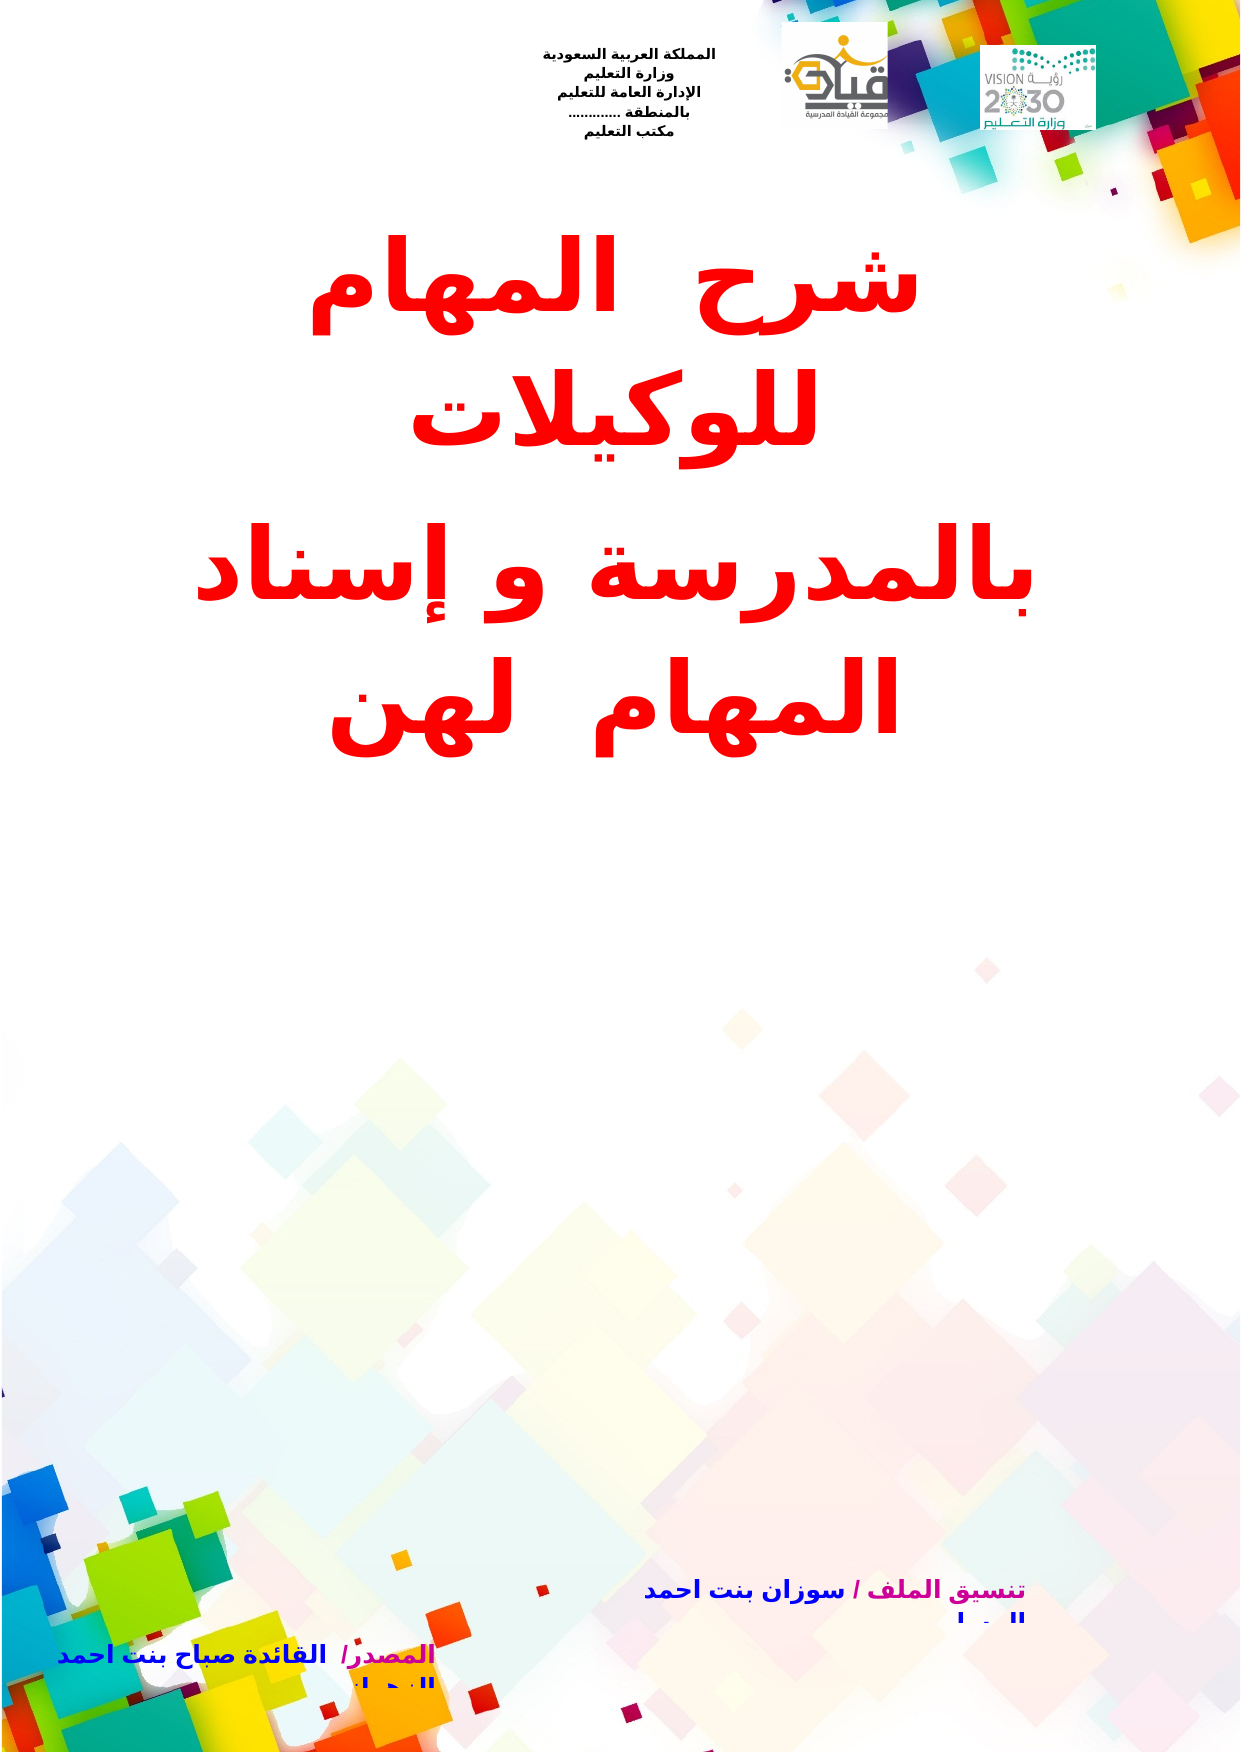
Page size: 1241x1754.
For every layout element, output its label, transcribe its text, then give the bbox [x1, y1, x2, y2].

text بالمدرسة و إسناد المهام لهن [69, 507, 1162, 757]
text شرح المهام للوكيلات [69, 218, 1162, 468]
picture [1, 0, 1241, 1752]
